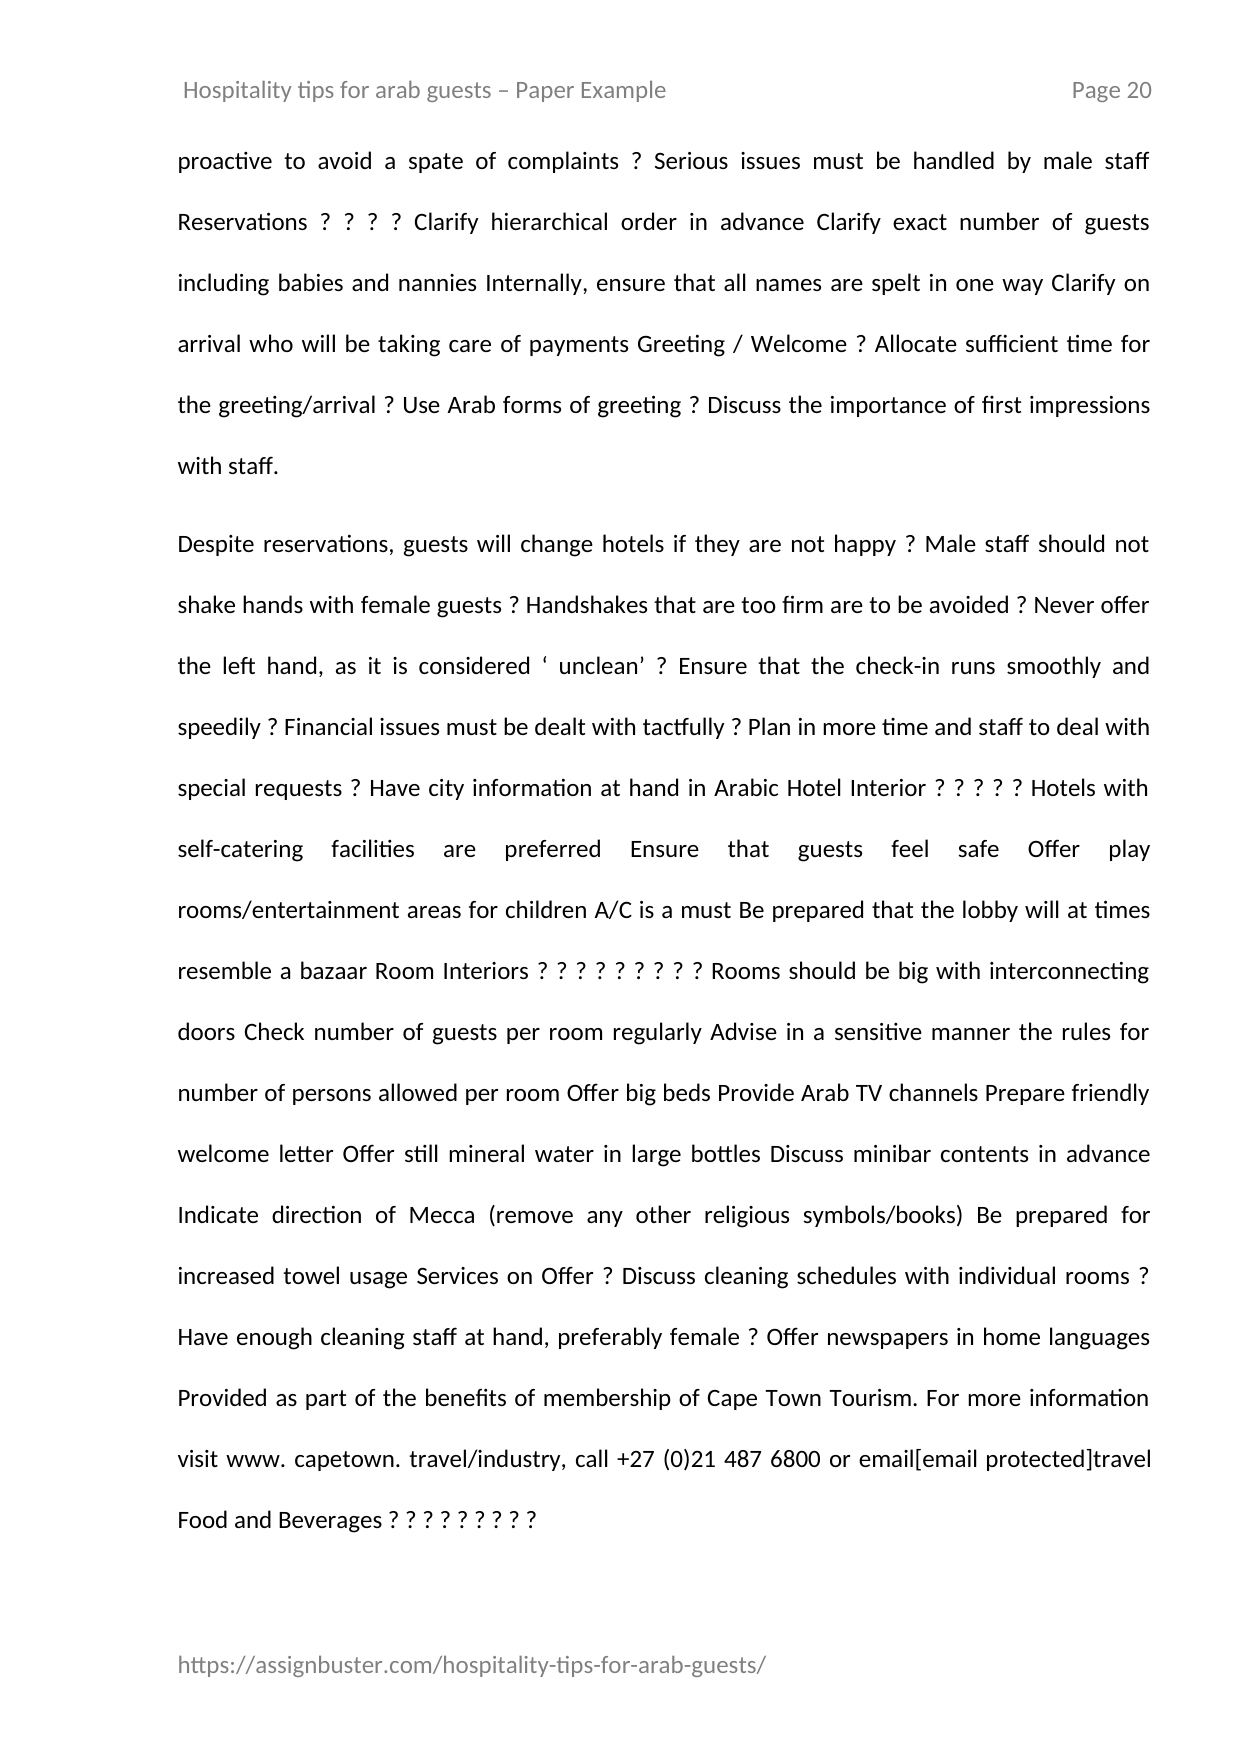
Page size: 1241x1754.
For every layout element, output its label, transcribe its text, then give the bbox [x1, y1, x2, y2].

text Despite reservations, guests will change hotels if they are not happy ? Male staff should not shake hands with female guests ? Handshakes that are too firm are to be avoided ? Never offer the left hand, as it is considered ‘ unclean’ ? Ensure that the check-in runs smoothly and speedily ? Financial issues must be dealt with tactfully ? Plan in more time and staff to deal with special requests ? Have city information at hand in Arabic Hotel Interior ? ? ? ? ? Hotels with self-catering facilities are preferred Ensure that guests feel safe Offer play rooms/entertainment areas for children A/C is a must Be prepared that the lobby will at times resemble a bazaar Room Interiors ? ? ? ? ? ? ? ? ? Rooms should be big with interconnecting doors Check number of guests per room regularly Advise in a sensitive manner the rules for number of persons allowed per room Offer big beds Provide Arab TV channels Prepare friendly welcome letter Offer still mineral water in large bottles Discuss minibar contents in advance Indicate direction of Mecca (remove any other religious symbols/books) Be prepared for increased towel usage Services on Offer ? Discuss cleaning schedules with individual rooms ? Have enough cleaning staff at hand, preferably female ? Offer newspapers in home languages Provided as part of the benefits of membership of Cape Town Tourism. For more information visit www. capetown. travel/industry, call +27 (0)21 487 6800 or email[email protected]travel Food and Beverages ? ? ? ? ? ? ? ? ? [177, 528, 1152, 1535]
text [177, 145, 1152, 481]
